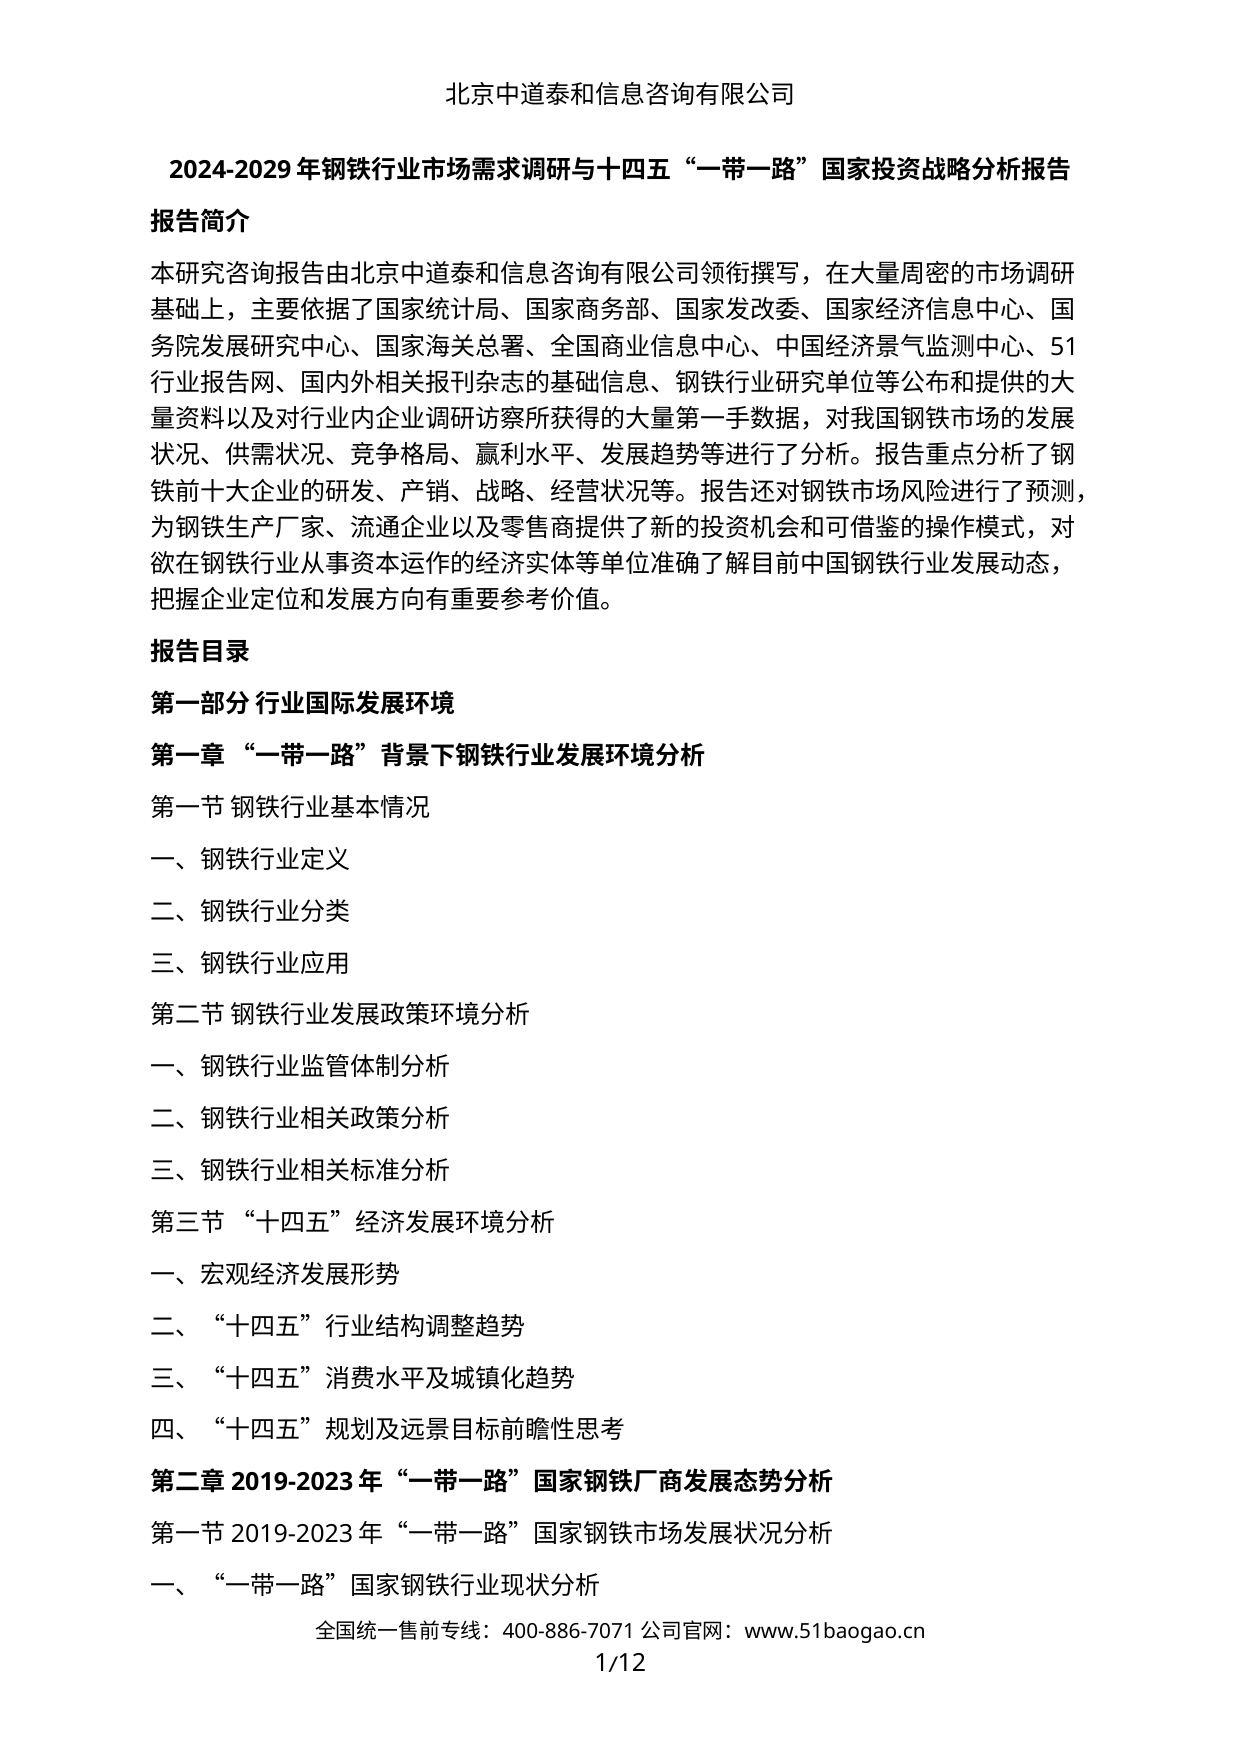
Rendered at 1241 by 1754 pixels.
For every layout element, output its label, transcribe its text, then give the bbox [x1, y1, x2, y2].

text 三、“十四五”消费水平及城镇化趋势 [150, 1358, 1090, 1394]
text 本研究咨询报告由北京中道泰和信息咨询有限公司领衔撰写，在大量周密的市场调研基础上，主要依据了国家统计局、国家商务部、国家发改委、国家经济信息中心、国务院发展研究中心、国家海关总署、全国商业信息中心、中国经济景气监测中心、51行业报告网、国内外相关报刊杂志的基础信息、钢铁行业研究单位等公布和提供的大量资料以及对行业内企业调研访察所获得的大量第一手数据，对我国钢铁市场的发展状况、供需状况、竞争格局、赢利水平、发展趋势等进行了分析。报告重点分析了钢铁前十大企业的研发、产销、战略、经营状况等。报告还对钢铁市场风险进行了预测，为钢铁生产厂家、流通企业以及零售商提供了新的投资机会和可借鉴的操作模式，对欲在钢铁行业从事资本运作的经济实体等单位准确了解目前中国钢铁行业发展动态，把握企业定位和发展方向有重要参考价值。 [150, 254, 1090, 616]
text 一、钢铁行业监管体制分析 [150, 1047, 1090, 1083]
text 报告简介 [150, 202, 1090, 238]
text 报告目录 [150, 632, 1090, 668]
text 一、“一带一路”国家钢铁行业现状分析 [150, 1566, 1090, 1602]
text 三、钢铁行业相关标准分析 [150, 1151, 1090, 1187]
text 四、“十四五”规划及远景目标前瞻性思考 [150, 1410, 1090, 1446]
text 2024-2029年钢铁行业市场需求调研与十四五“一带一路”国家投资战略分析报告 [150, 150, 1090, 186]
text 第二节 钢铁行业发展政策环境分析 [150, 995, 1090, 1031]
text 三、钢铁行业应用 [150, 943, 1090, 979]
text 第一节 钢铁行业基本情况 [150, 787, 1090, 824]
text 二、“十四五”行业结构调整趋势 [150, 1306, 1090, 1342]
text 二、钢铁行业分类 [150, 891, 1090, 927]
text 第一章 “一带一路”背景下钢铁行业发展环境分析 [150, 736, 1090, 772]
text 第一部分 行业国际发展环境 [150, 684, 1090, 720]
text 第三节 “十四五”经济发展环境分析 [150, 1202, 1090, 1239]
text 一、钢铁行业定义 [150, 839, 1090, 876]
text 第一节 2019-2023年“一带一路”国家钢铁市场发展状况分析 [150, 1514, 1090, 1550]
text 一、宏观经济发展形势 [150, 1254, 1090, 1291]
text 第二章 2019-2023年“一带一路”国家钢铁厂商发展态势分析 [150, 1462, 1090, 1498]
text 二、钢铁行业相关政策分析 [150, 1099, 1090, 1135]
